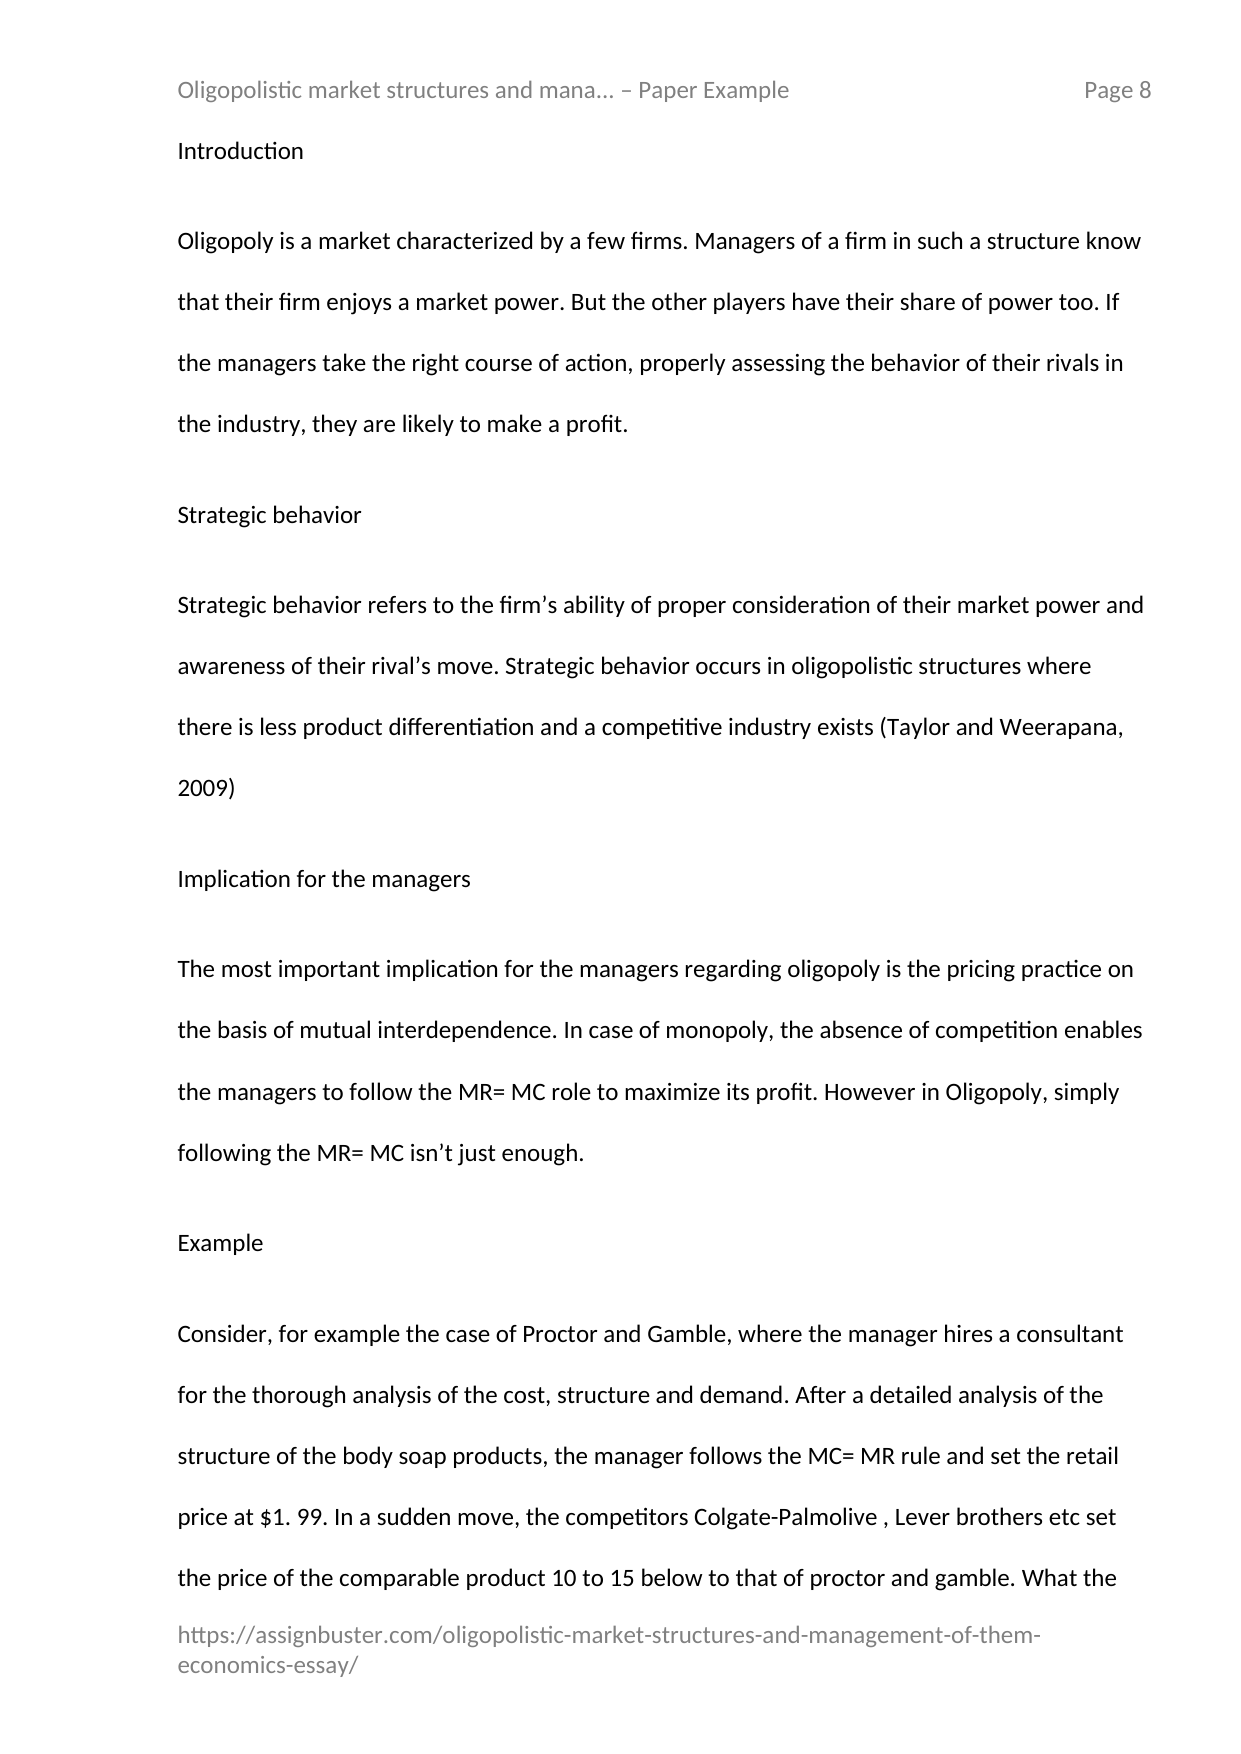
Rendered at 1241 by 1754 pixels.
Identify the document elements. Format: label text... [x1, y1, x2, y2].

text Introduction [177, 135, 1152, 165]
text Strategic behavior [177, 499, 1152, 529]
text The most important implication for the managers regarding oligopoly is the pricing practice on the basis of mutual interdependence. In case of monopoly, the absence of competition enables the managers to follow the MR= MC role to maximize its profit. However in Oligopoly, simply following the MR= MC isn’t just enough. [177, 954, 1152, 1167]
text Example [177, 1227, 1152, 1258]
text Oligopoly is a market characterized by a few firms. Managers of a firm in such a structure know that their firm enjoys a market power. But the other players have their share of power too. If the managers take the right course of action, properly assessing the behavior of their rivals in the industry, they are likely to make a profit. [177, 225, 1152, 439]
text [177, 1318, 1152, 1592]
text Implication for the managers [177, 863, 1152, 894]
text Strategic behavior refers to the firm’s ability of proper consideration of their market power and awareness of their rival’s move. Strategic behavior occurs in oligopolistic structures where there is less product differentiation and a competitive industry exists (Taylor and Weerapana, 2009) [177, 589, 1152, 803]
